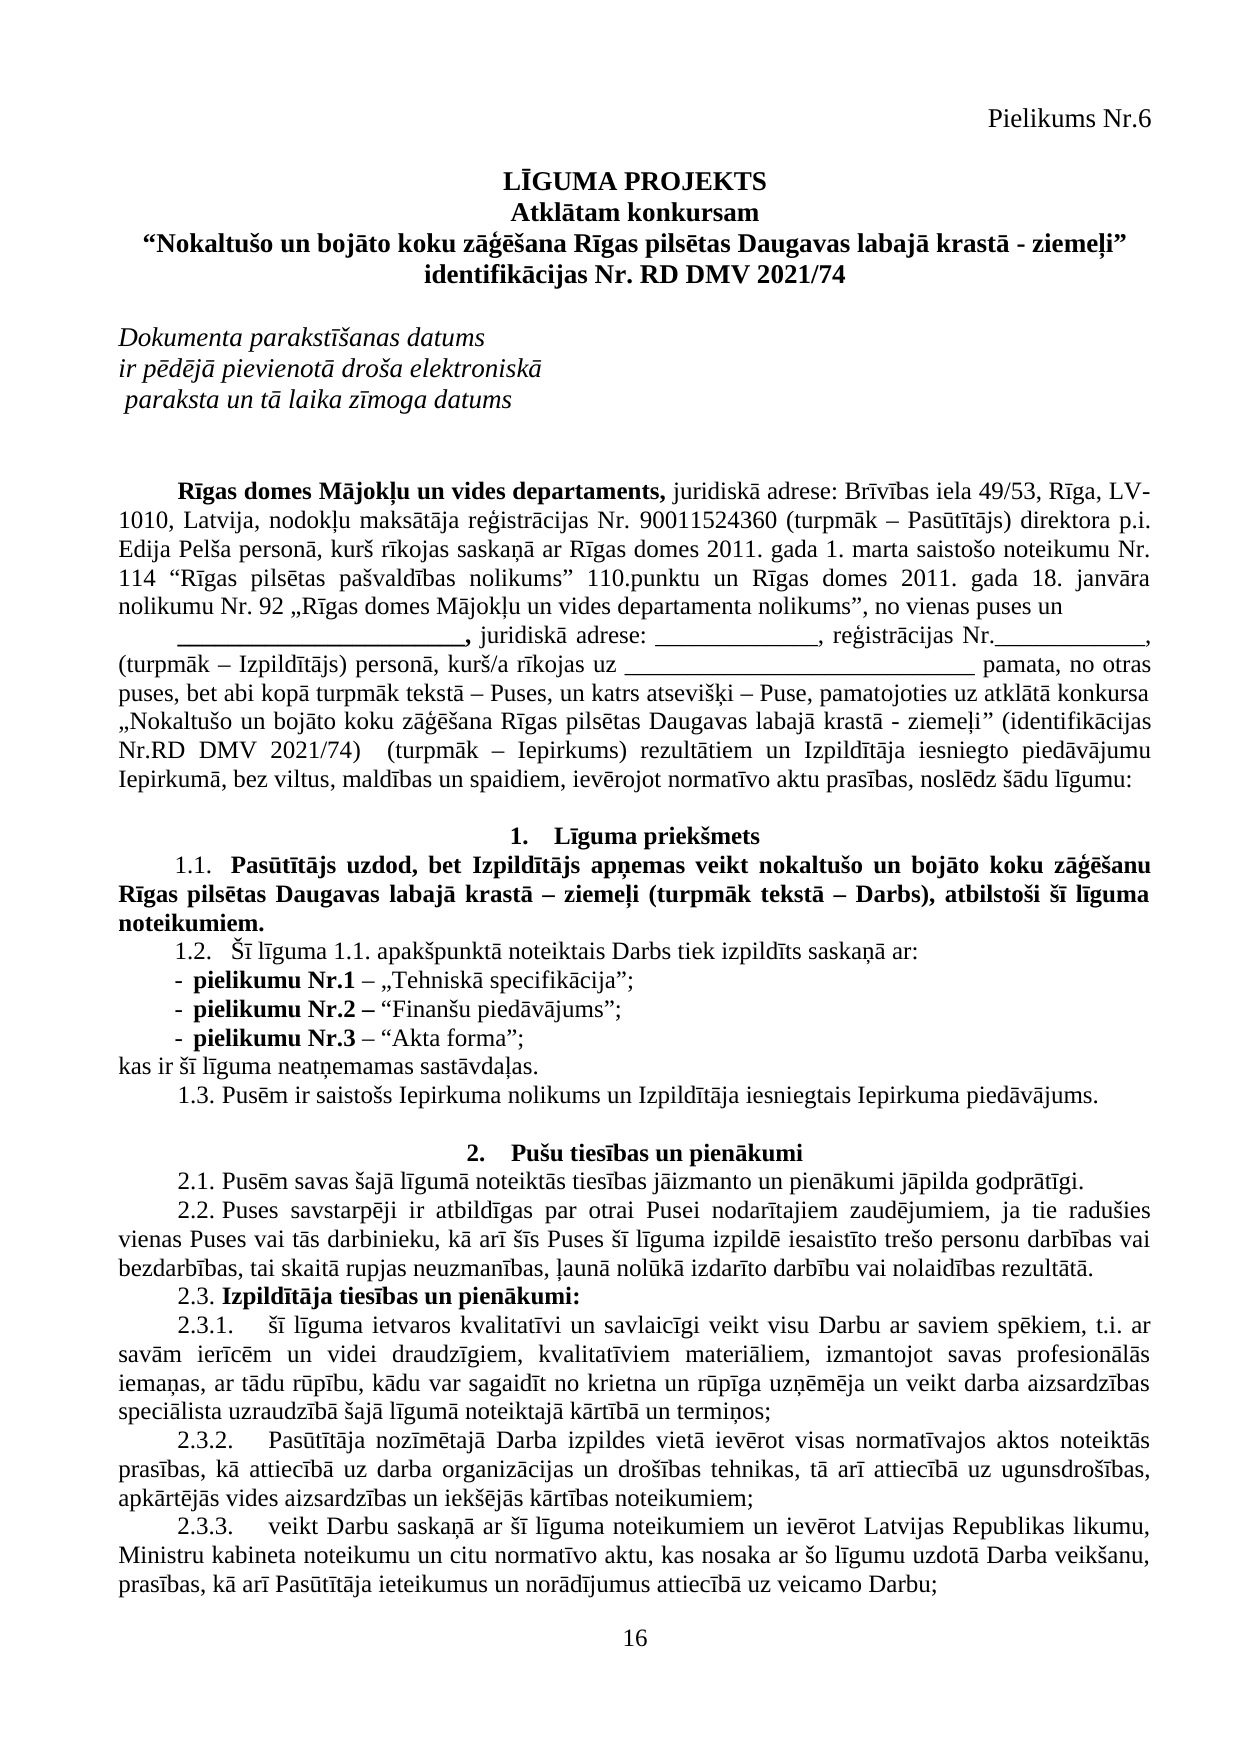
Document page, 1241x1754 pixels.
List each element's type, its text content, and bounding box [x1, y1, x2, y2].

list Līguma priekšmets [118, 821, 1152, 850]
list pielikumu Nr.1 – „Tehniskā specifikācija”; [118, 965, 1152, 994]
list Šī līguma 1.1. apakšpunktā noteiktais Darbs tiek izpildīts saskaņā ar: [118, 936, 1152, 965]
list pielikumu Nr.2 – “Finanšu piedāvājums”; [118, 994, 1152, 1023]
list šī līguma ietvaros kvalitatīvi un savlaicīgi veikt visu Darbu ar saviem spēkiem, t.i. ar savām ierīcēm un videi draudzīgiem, kvalitatīviem materiāliem, izmantojot savas profesionālās iemaņas, ar tādu rūpību, kādu var sagaidīt no krietna un rūpīga uzņēmēja un veikt darba aizsardzības speciālista uzraudzībā šajā līgumā noteiktajā kārtībā un termiņos; [118, 1310, 1152, 1425]
text Rīgas domes Mājokļu un vides departaments, juridiskā adrese: Brīvības iela 49/53, Rīga, LV-1010, Latvija, nodokļu maksātāja reģistrācijas Nr. 90011524360 (turpmāk – Pasūtītājs) direktora p.i. Edija Pelša personā, kurš rīkojas saskaņā ar Rīgas domes 2011. gada 1. marta saistošo noteikumu Nr. 114 “Rīgas pilsētas pašvaldības nolikums” 110.punktu un Rīgas domes 2011. gada 18. janvāra nolikumu Nr. 92 „Rīgas domes Mājokļu un vides departamenta nolikums”, no vienas puses un [118, 476, 1152, 620]
list pielikumu Nr.3 – “Akta forma”; [118, 1023, 1152, 1051]
text _______________________, juridiskā adrese: _____________, reģistrācijas Nr.____________, (turpmāk – Izpildītājs) personā, kurš/a rīkojas uz ____________________________ pamata, no otras puses, bet abi kopā turpmāk tekstā – Puses, un katrs atsevišķi – Puse, pamatojoties uz atklātā konkursa „Nokaltušo un bojāto koku zāģēšana Rīgas pilsētas Daugavas labajā krastā - ziemeļi” (identifikācijas Nr.RD DMV 2021/74) (turpmāk – Iepirkums) rezultātiem un Izpildītāja iesniegto piedāvājumu Iepirkumā, bez viltus, maldības un spaidiem, ievērojot normatīvo aktu prasības, noslēdz šādu līgumu: [118, 620, 1152, 793]
list veikt Darbu saskaņā ar šī līguma noteikumiem un ievērot Latvijas Republikas likumu, Ministru kabineta noteikumu un citu normatīvo aktu, kas nosaka ar šo līgumu uzdotā Darba veikšanu, prasības, kā arī Pasūtītāja ieteikumus un norādījumus attiecībā uz veicamo Darbu; [118, 1511, 1152, 1598]
list Pasūtītājs uzdod, bet Izpildītājs apņemas veikt nokaltušo un bojāto koku zāģēšanu Rīgas pilsētas Daugavas labajā krastā – ziemeļi (turpmāk tekstā – Darbs), atbilstoši šī līguma noteikumiem. [118, 850, 1152, 936]
text Pielikums Nr.6 [118, 103, 1152, 134]
list Puses savstarpēji ir atbildīgas par otrai Pusei nodarītajiem zaudējumiem, ja tie radušies vienas Puses vai tās darbinieku, kā arī šīs Puses šī līguma izpildē iesaistīto trešo personu darbības vai bezdarbības, tai skaitā rupjas neuzmanības, ļaunā nolūkā izdarīto darbību vai nolaidības rezultātā. [118, 1195, 1152, 1281]
list Izpildītāja tiesības un pienākumi: [118, 1281, 1152, 1310]
text identifikācijas Nr. RD DMV 2021/74 [118, 258, 1152, 289]
table_header Dokumenta parakstīšanas datums ir pēdējā pievienotā droša elektroniskā paraksta un tā laika zīmoga datums [107, 321, 570, 414]
list Pušu tiesības un pienākumi [118, 1138, 1152, 1166]
text “Nokaltušo un bojāto koku zāģēšana Rīgas pilsētas Daugavas labajā krastā - ziemeļi” [118, 227, 1152, 258]
list Pasūtītāja nozīmētajā Darba izpildes vietā ievērot visas normatīvajos aktos noteiktās prasības, kā attiecībā uz darba organizācijas un drošības tehnikas, tā arī attiecībā uz ugunsdrošības, apkārtējās vides aizsardzības un iekšējās kārtības noteikumiem; [118, 1425, 1152, 1511]
text Atklātam konkursam [118, 196, 1152, 227]
list Pusēm ir saistošs Iepirkuma nolikums un Izpildītāja iesniegtais Iepirkuma piedāvājums. [118, 1080, 1152, 1109]
list Pusēm savas šajā līgumā noteiktās tiesības jāizmanto un pienākumi jāpilda godprātīgi. [118, 1166, 1152, 1195]
text LĪGUMA PROJEKTS [118, 165, 1152, 196]
text kas ir šī līguma neatņemamas sastāvdaļas. [118, 1051, 1152, 1080]
